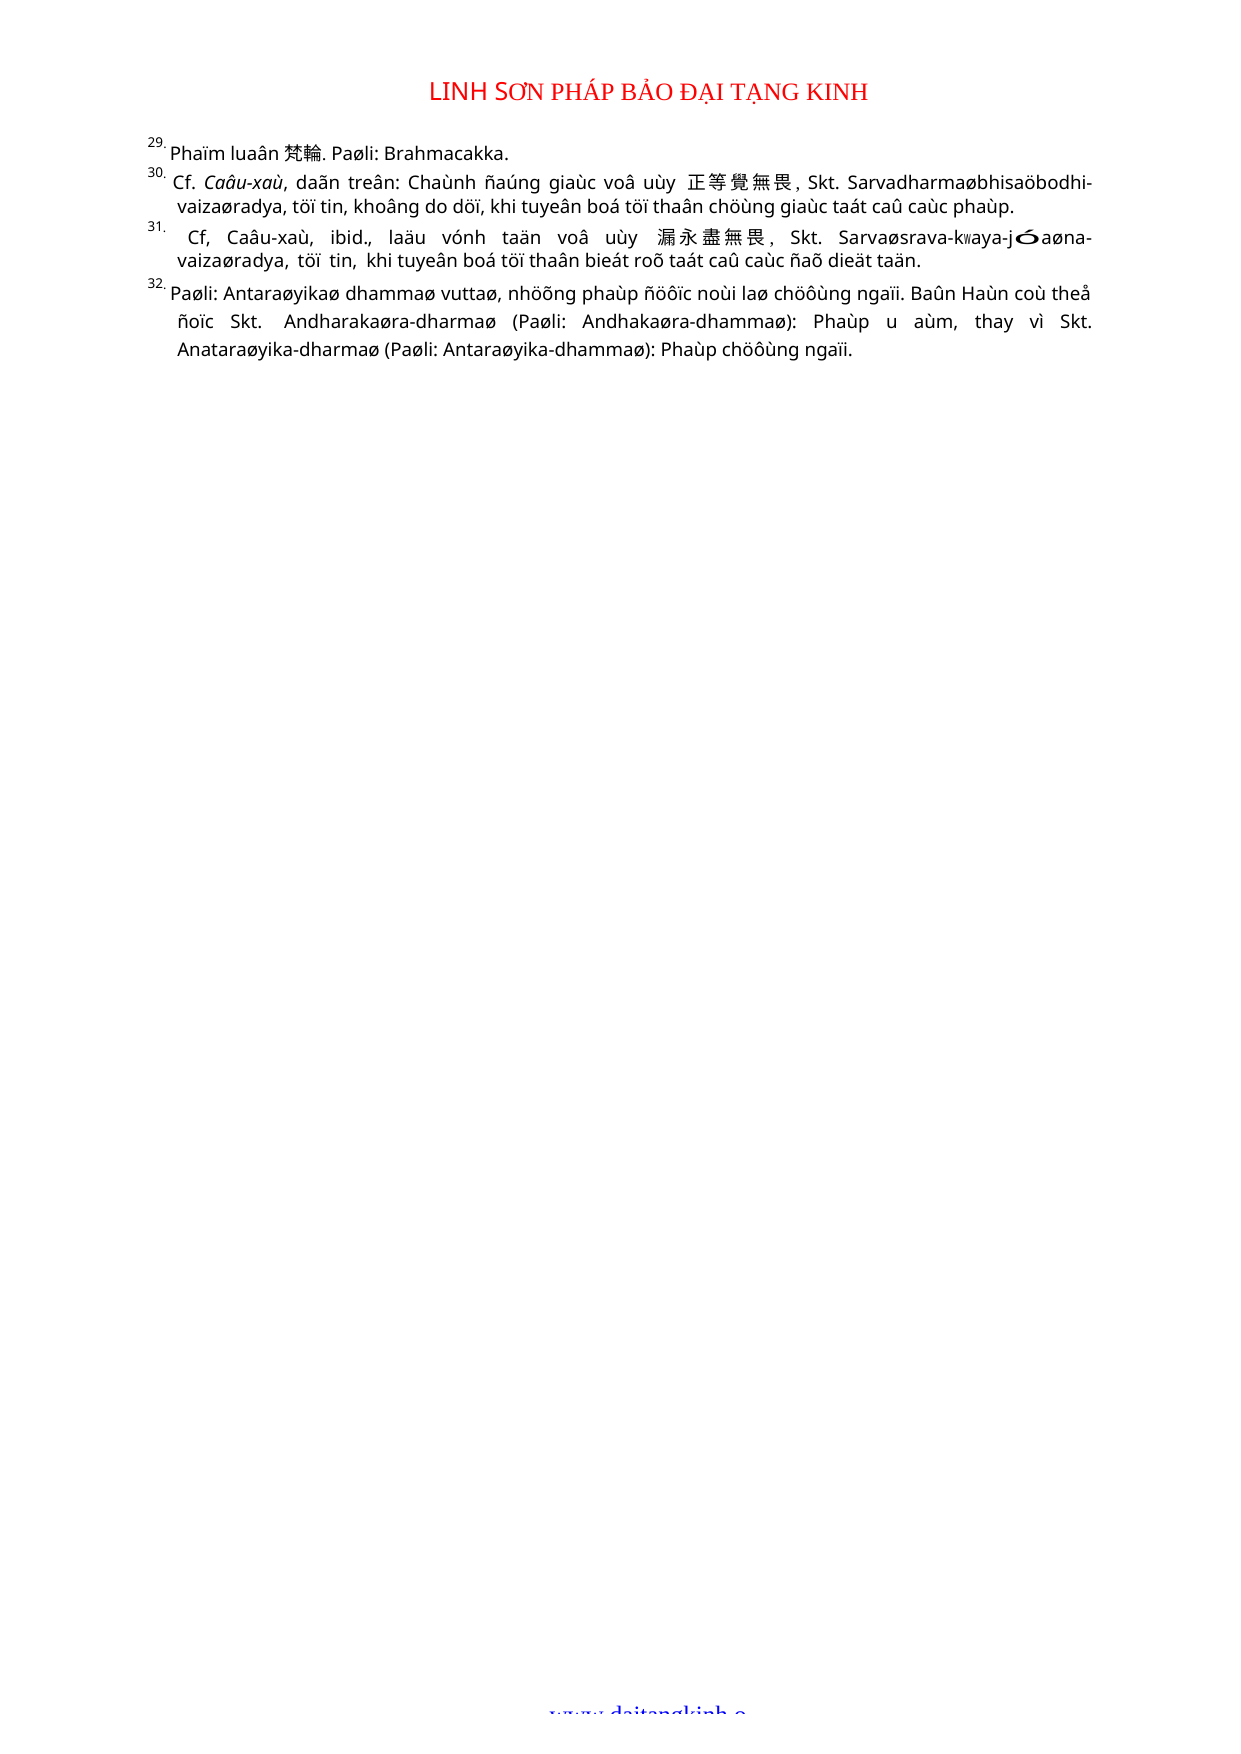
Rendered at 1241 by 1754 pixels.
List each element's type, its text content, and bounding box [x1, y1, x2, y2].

text 29. Phaïm luaân 梵輪. Paøli: Brahmacakka. [147, 135, 1105, 166]
text 30. Cf. Caâu-xaù, daãn treân: Chaùnh ñaúng giaùc voâ uùy 正等覺無畏, Skt. Sarvadharmaøbhisaöbodhi-vaizaøradya, töï tin, khoâng do döï, khi tuyeân boá töï thaân chöùng giaùc taát caû caùc phaùp. [147, 166, 1093, 219]
text 32. Paøli: Antaraøyikaø dhammaø vuttaø, nhöõng phaùp ñöôïc noùi laø chöôùng ngaïi. Baûn Haùn coù theå ñoïc Skt. Andharakaøra-dharmaø (Paøli: Andhakaøra-dhammaø): Phaùp u aùm, thay vì Skt. Anataraøyika-dharmaø (Paøli: Antaraøyika-dhammaø): Phaùp chöôùng ngaïi. [147, 273, 1093, 362]
text 31. Cf, Caâu-xaù, ibid., laäu vónh taän voâ uùy 漏永盡無畏, Skt. Sarvaøsrava-kwaya-jóaøna-vaizaøradya, töï tin, khi tuyeân boá töï thaân bieát roõ taát caû caùc ñaõ dieät taän. [147, 221, 1093, 273]
